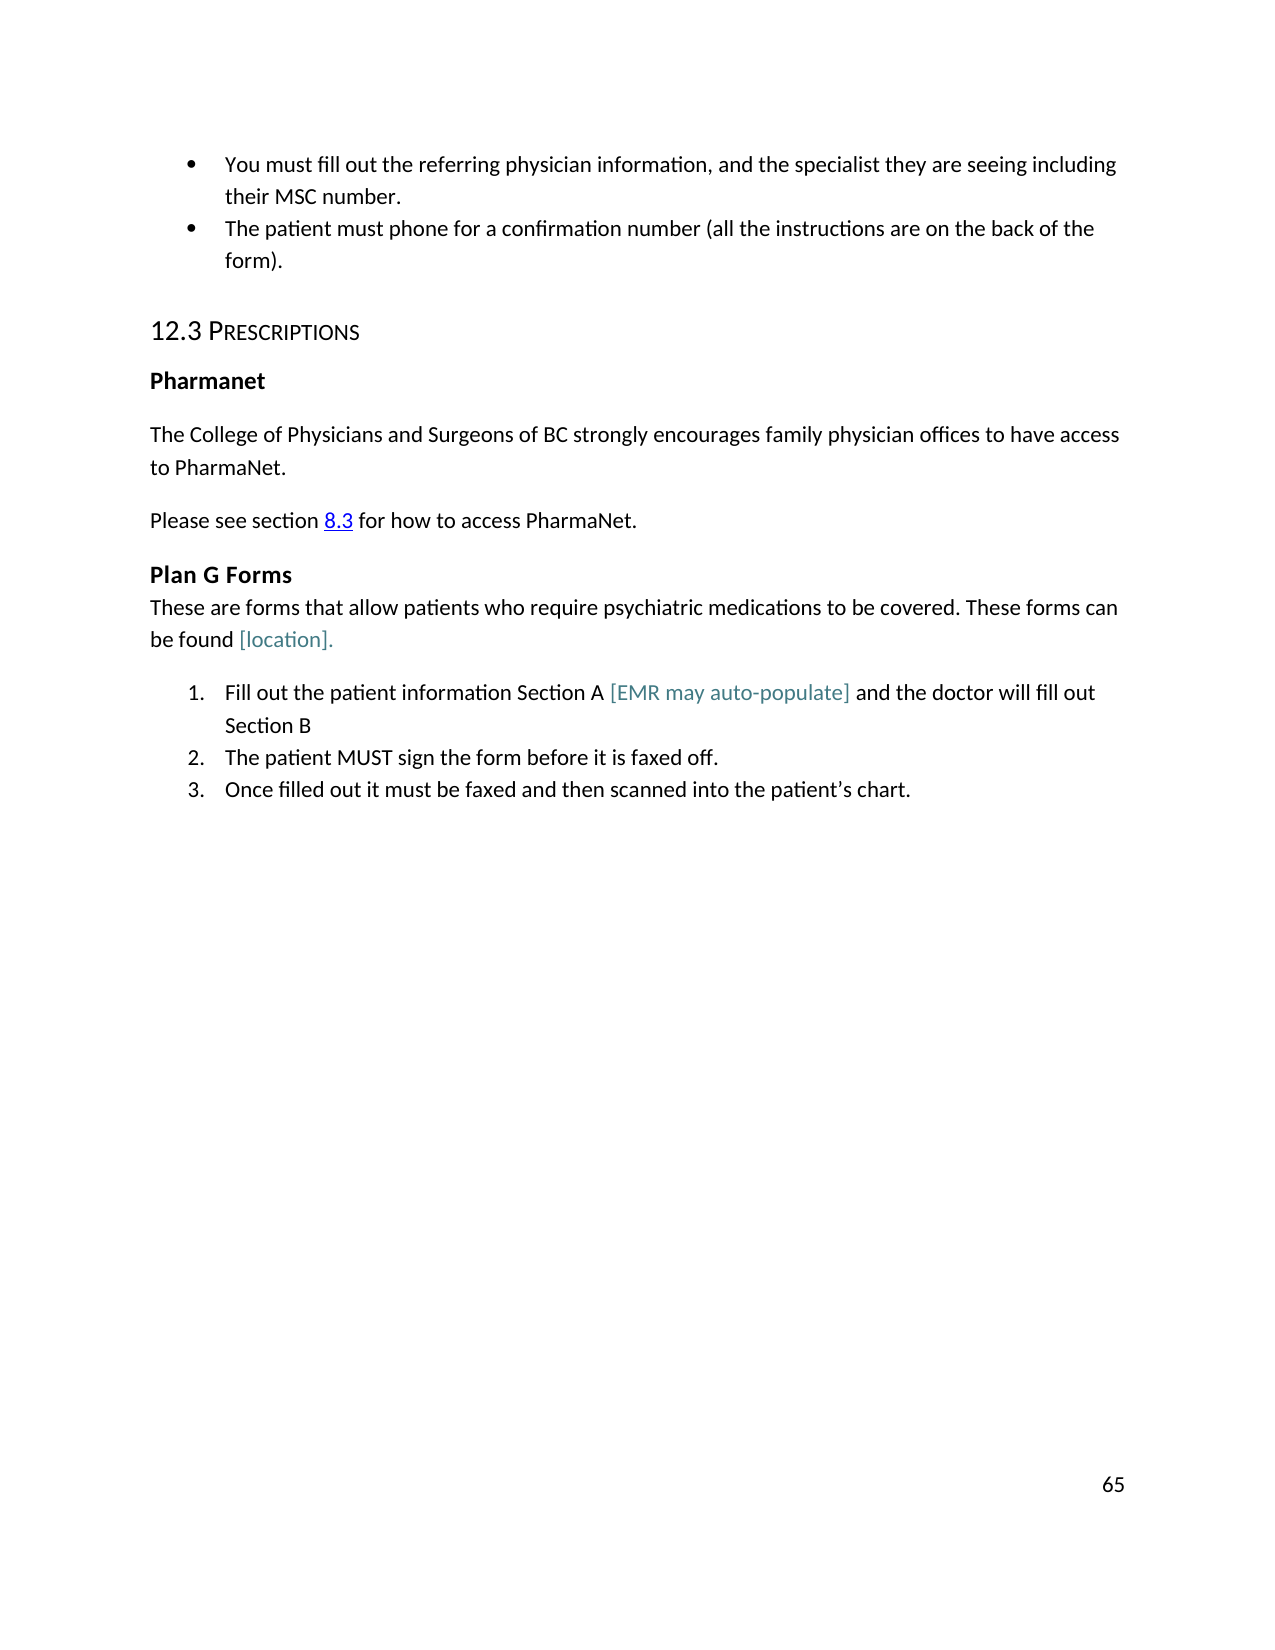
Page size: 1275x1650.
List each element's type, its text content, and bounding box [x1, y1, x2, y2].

text These are forms that allow patients who require psychiatric medications to be covered. These forms can be found [location]. [150, 593, 1125, 653]
subtitle Plan G Forms [150, 559, 1125, 589]
text Pharmanet [150, 365, 1125, 395]
list The patient must phone for a confirmation number (all the instructions are on the back of the form). [187, 214, 1125, 274]
list You must fill out the referring physician information, and the specialist they are seeing including their MSC number. [187, 150, 1125, 210]
list Once filled out it must be faxed and then scanned into the patient’s chart. [187, 775, 1125, 803]
text Please see section 8.3 for how to access PharmaNet. [150, 506, 1125, 534]
subtitle 12.3 Prescriptions [150, 312, 1125, 348]
list Fill out the patient information Section A [EMR may auto-populate] and the doctor will fill out Section B [187, 678, 1125, 739]
list The patient MUST sign the form before it is faxed off. [187, 743, 1125, 771]
text The College of Physicians and Surgeons of BC strongly encourages family physician offices to have access to PharmaNet. [150, 421, 1125, 481]
